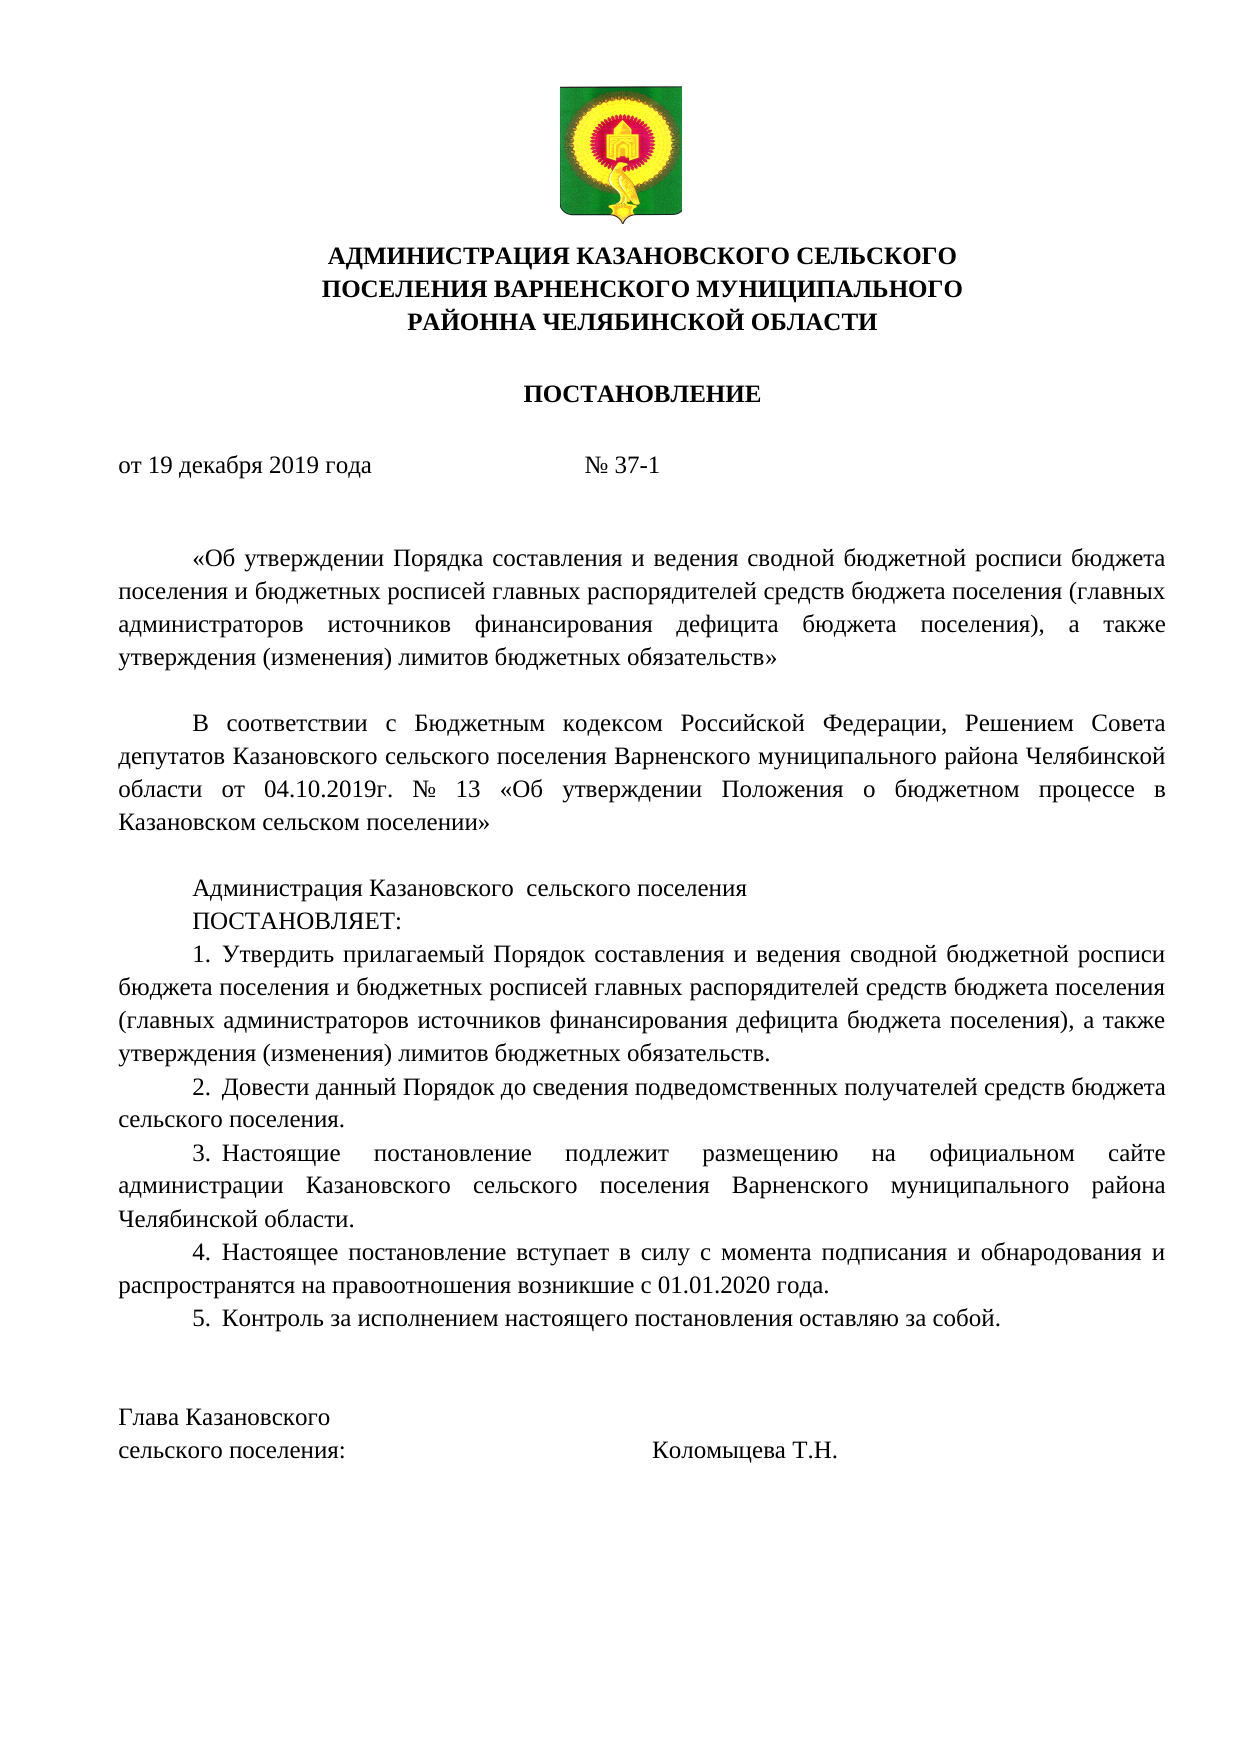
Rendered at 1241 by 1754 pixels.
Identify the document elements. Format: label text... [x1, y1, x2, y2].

table_header от 19 декабря 2019 года № 37-1 [107, 450, 694, 482]
text «Об утверждении Порядка составления и ведения сводной бюджетной росписи бюджета поселения и бюджетных росписей главных распорядителей средств бюджета поселения (главных администраторов источников финансирования дефицита бюджета поселения), а также утверждения (изменения) лимитов бюджетных обязательств» [118, 543, 1167, 671]
text Администрация Казановского сельского поселения [118, 873, 1167, 902]
text ПОСТАНОВЛЯЕТ: [118, 906, 1167, 935]
list Настоящие постановление подлежит размещению на официальном сайте администрации Казановского сельского поселения Варненского муниципального района Челябинской области. [118, 1138, 1167, 1232]
text ПОСЕЛЕНИЯ ВАРНЕНСКОГО МУНИЦИПАЛЬНОГО [118, 274, 1167, 303]
list Контроль за исполнением настоящего постановления оставляю за собой. [118, 1303, 1167, 1331]
text АДМИНИСТРАЦИЯ КАЗАНОВСКОГО СЕЛЬСКОГО [118, 241, 1167, 270]
text сельского поселения: Коломыцева Т.Н. [118, 1435, 1167, 1463]
text В соответствии с Бюджетным кодексом Российской Федерации, Решением Совета депутатов Казановского сельского поселения Варненского муниципального района Челябинской области от 04.10.2019г. № 13 «Об утверждении Положения о бюджетном процессе в Казановском сельском поселении» [118, 708, 1167, 836]
picture [560, 86, 682, 224]
text Глава Казановского [118, 1402, 1167, 1431]
text РАЙОННА ЧЕЛЯБИНСКОЙ ОБЛАСТИ [118, 307, 1167, 336]
list Утвердить прилагаемый Порядок составления и ведения сводной бюджетной росписи бюджета поселения и бюджетных росписей главных распорядителей средств бюджета поселения (главных администраторов источников финансирования дефицита бюджета поселения), а также утверждения (изменения) лимитов бюджетных обязательств. [118, 939, 1167, 1067]
text ПОСТАНОВЛЕНИЕ [118, 379, 1167, 407]
list Довести данный Порядок до сведения подведомственных получателей средств бюджета сельского поселения. [118, 1072, 1167, 1133]
list Настоящее постановление вступает в силу с момента подписания и обнародования и распространятся на правоотношения возникшие с 01.01.2020 года. [118, 1237, 1167, 1298]
